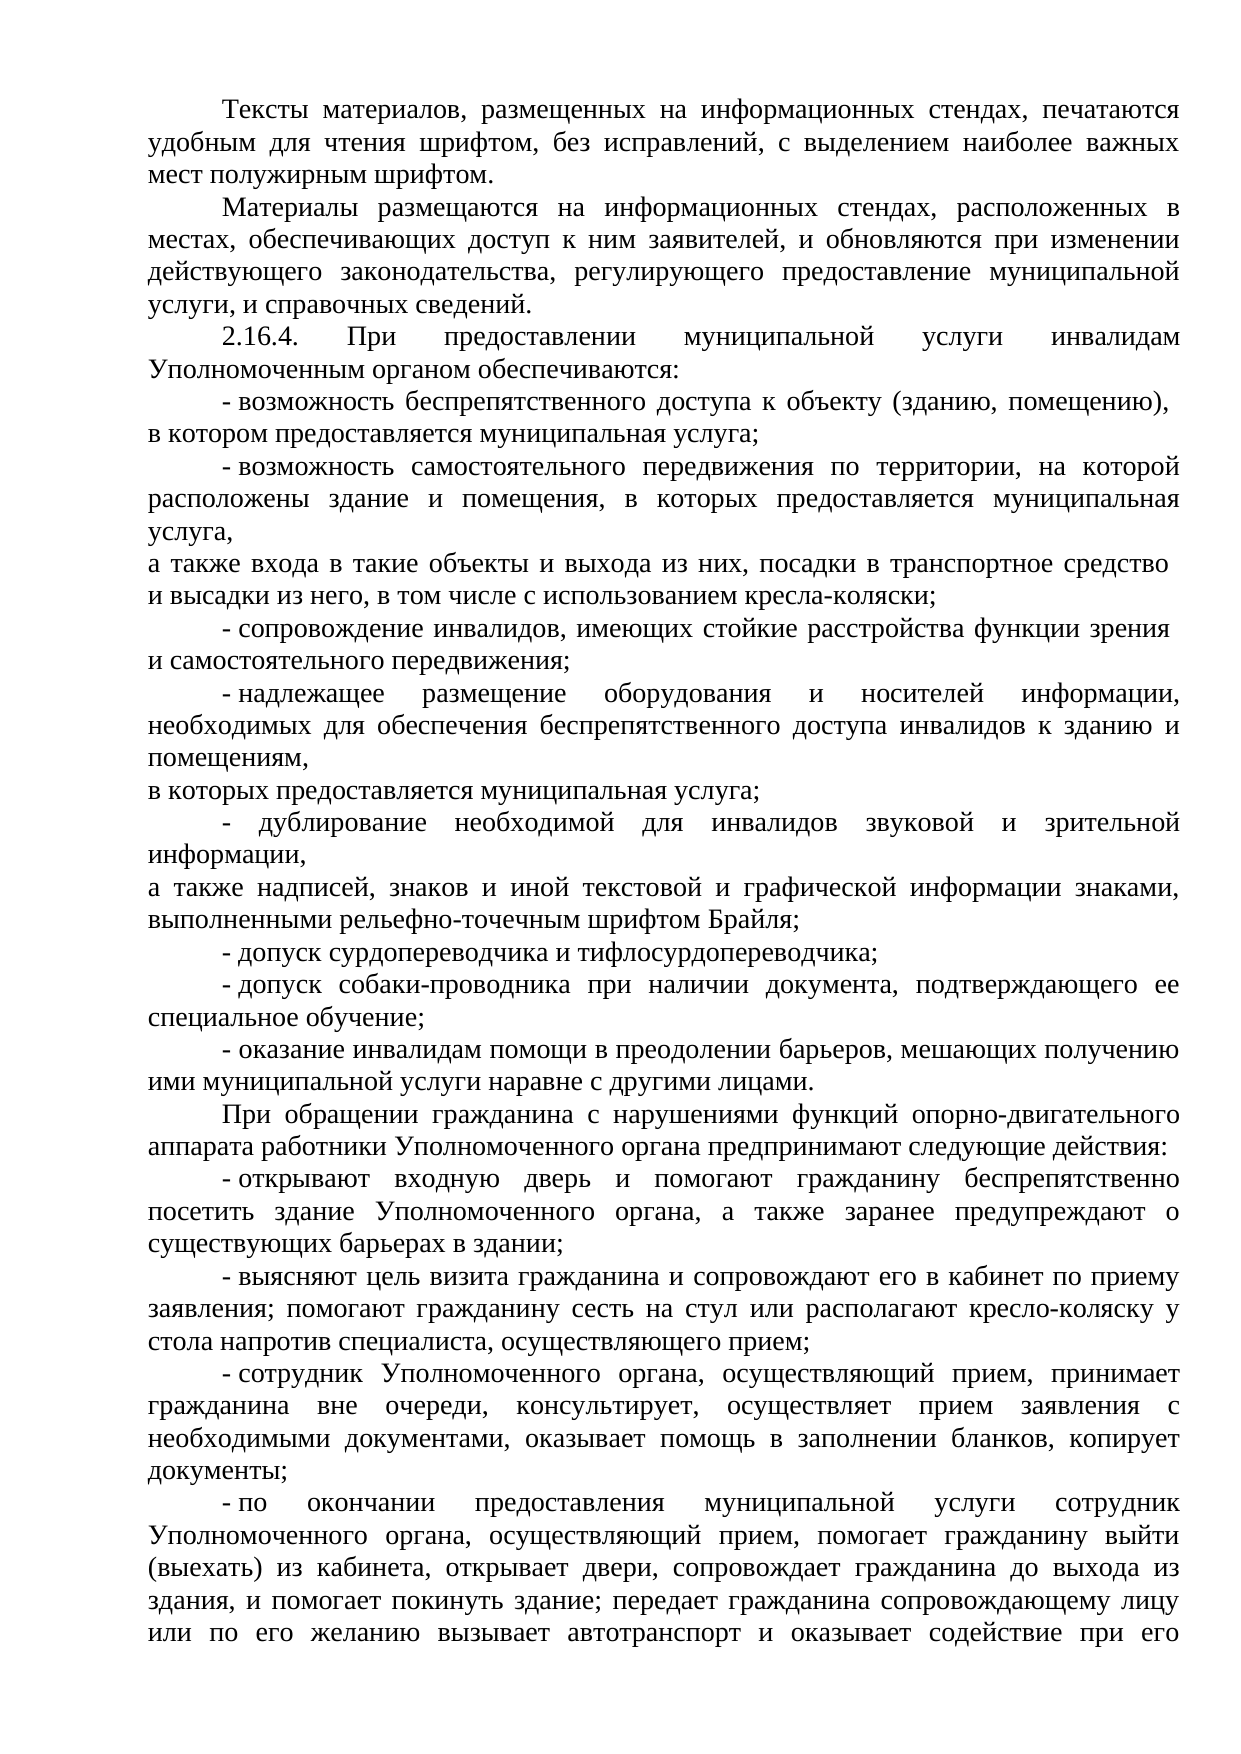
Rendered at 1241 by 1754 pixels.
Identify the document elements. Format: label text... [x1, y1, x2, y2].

text - допуск собаки-проводника при наличии документа, подтверждающего ее специальное обучение; [148, 967, 1181, 1032]
text 2.16.4. При предоставлении муниципальной услуги инвалидам Уполномоченным органом обеспечиваются: [148, 319, 1181, 384]
text - выясняют цель визита гражданина и сопровождают его в кабинет по приему заявления; помогают гражданину сесть на стул или располагают кресло-коляску у стола напротив специалиста, осуществляющего прием; [148, 1259, 1181, 1356]
text Тексты материалов, размещенных на информационных стендах, печатаются удобным для чтения шрифтом, без исправлений, с выделением наиболее важных мест полужирным шрифтом. [148, 92, 1181, 190]
text - дублирование необходимой для инвалидов звуковой и зрительной информации, а также надписей, знаков и иной текстовой и графической информации знаками, выполненными рельефно-точечным шрифтом Брайля; [148, 805, 1181, 935]
text - возможность беспрепятственного доступа к объекту (зданию, помещению), в котором предоставляется муниципальная услуга; [148, 384, 1181, 449]
text - возможность самостоятельного передвижения по территории, на которой расположены здание и помещения, в которых предоставляется муниципальная услуга, а также входа в такие объекты и выхода из них, посадки в транспортное средство и высадки из него, в том числе с использованием кресла-коляски; [148, 449, 1181, 611]
text - открывают входную дверь и помогают гражданину беспрепятственно посетить здание Уполномоченного органа, а также заранее предупреждают о существующих барьерах в здании; [148, 1162, 1181, 1259]
text Материалы размещаются на информационных стендах, расположенных в местах, обеспечивающих доступ к ним заявителей, и обновляются при изменении действующего законодательства, регулирующего предоставление муниципальной услуги, и справочных сведений. [148, 190, 1181, 319]
text - сотрудник Уполномоченного органа, осуществляющий прием, принимает гражданина вне очереди, консультирует, осуществляет прием заявления с необходимыми документами, оказывает помощь в заполнении бланков, копирует документы; [148, 1356, 1181, 1486]
text - допуск сурдопереводчика и тифлосурдопереводчика; [148, 935, 1181, 967]
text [148, 1486, 1181, 1647]
text - оказание инвалидам помощи в преодолении барьеров, мешающих получению ими муниципальной услуги наравне с другими лицами. [148, 1032, 1181, 1097]
text - сопровождение инвалидов, имеющих стойкие расстройства функции зрения и самостоятельного передвижения; [148, 611, 1181, 676]
text При обращении гражданина с нарушениями функций опорно-двигательного аппарата работники Уполномоченного органа предпринимают следующие действия: [148, 1097, 1181, 1162]
text - надлежащее размещение оборудования и носителей информации, необходимых для обеспечения беспрепятственного доступа инвалидов к зданию и помещениям, в которых предоставляется муниципальная услуга; [148, 676, 1181, 805]
